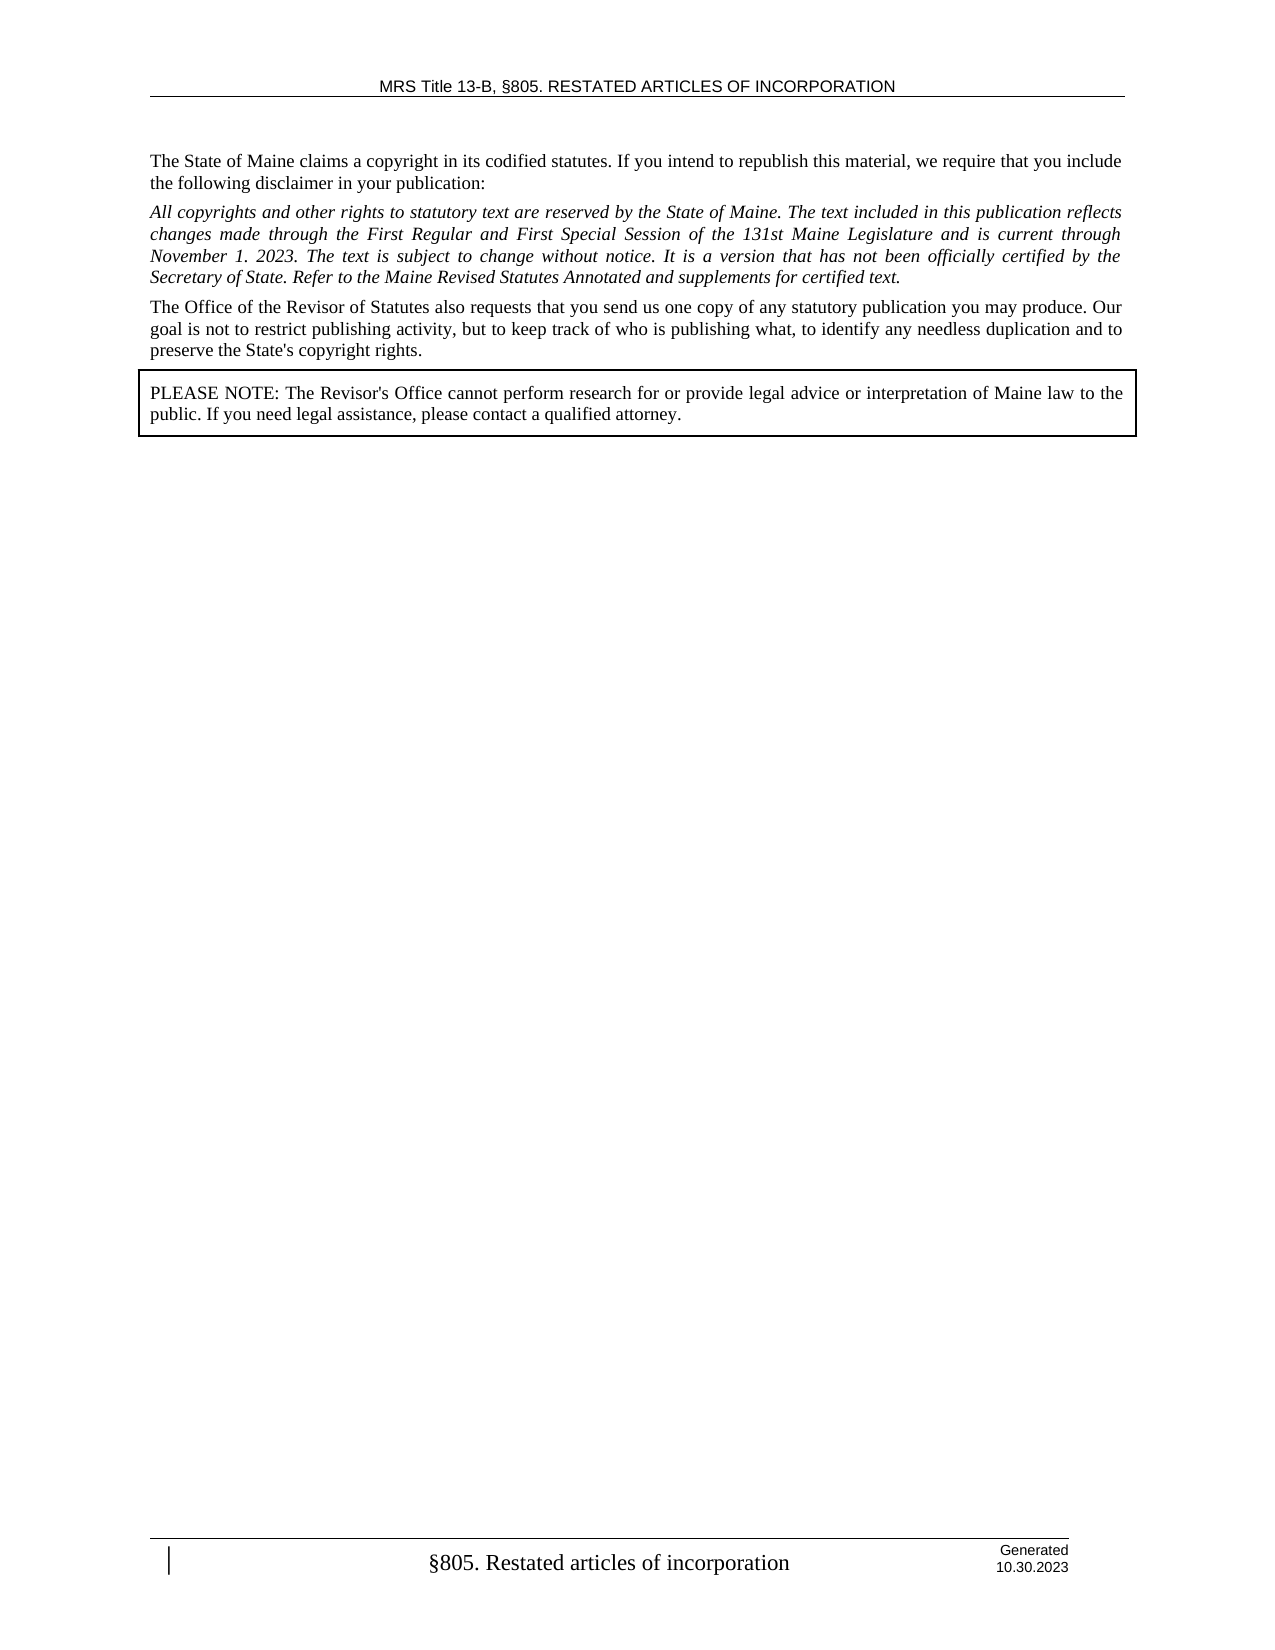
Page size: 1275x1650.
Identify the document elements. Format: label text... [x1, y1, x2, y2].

text The Office of the Revisor of Statutes also requests that you send us one copy of any statutory publication you may produce. Our goal is not to restrict publishing activity, but to keep track of who is publishing what, to identify any needless duplication and to preserve the State's copyright rights. [150, 296, 1125, 361]
text All copyrights and other rights to statutory text are reserved by the State of Maine. The text included in this publication reflects changes made through the First Regular and First Special Session of the 131st Maine Legislature and is current through November 1. 2023 . The text is subject to change without notice. It is a version that has not been officially certified by the Secretary of State. Refer to the Maine Revised Statutes Annotated and supplements for certified text. [150, 201, 1125, 288]
text The State of Maine claims a copyright in its codified statutes. If you intend to republish this material, we require that you include the following disclaimer in your publication: [150, 150, 1125, 193]
text PLEASE NOTE: The Revisor's Office cannot perform research for or provide legal advice or interpretation of Maine law to the public. If you need legal assistance, please contact a qualified attorney. [140, 371, 1135, 435]
